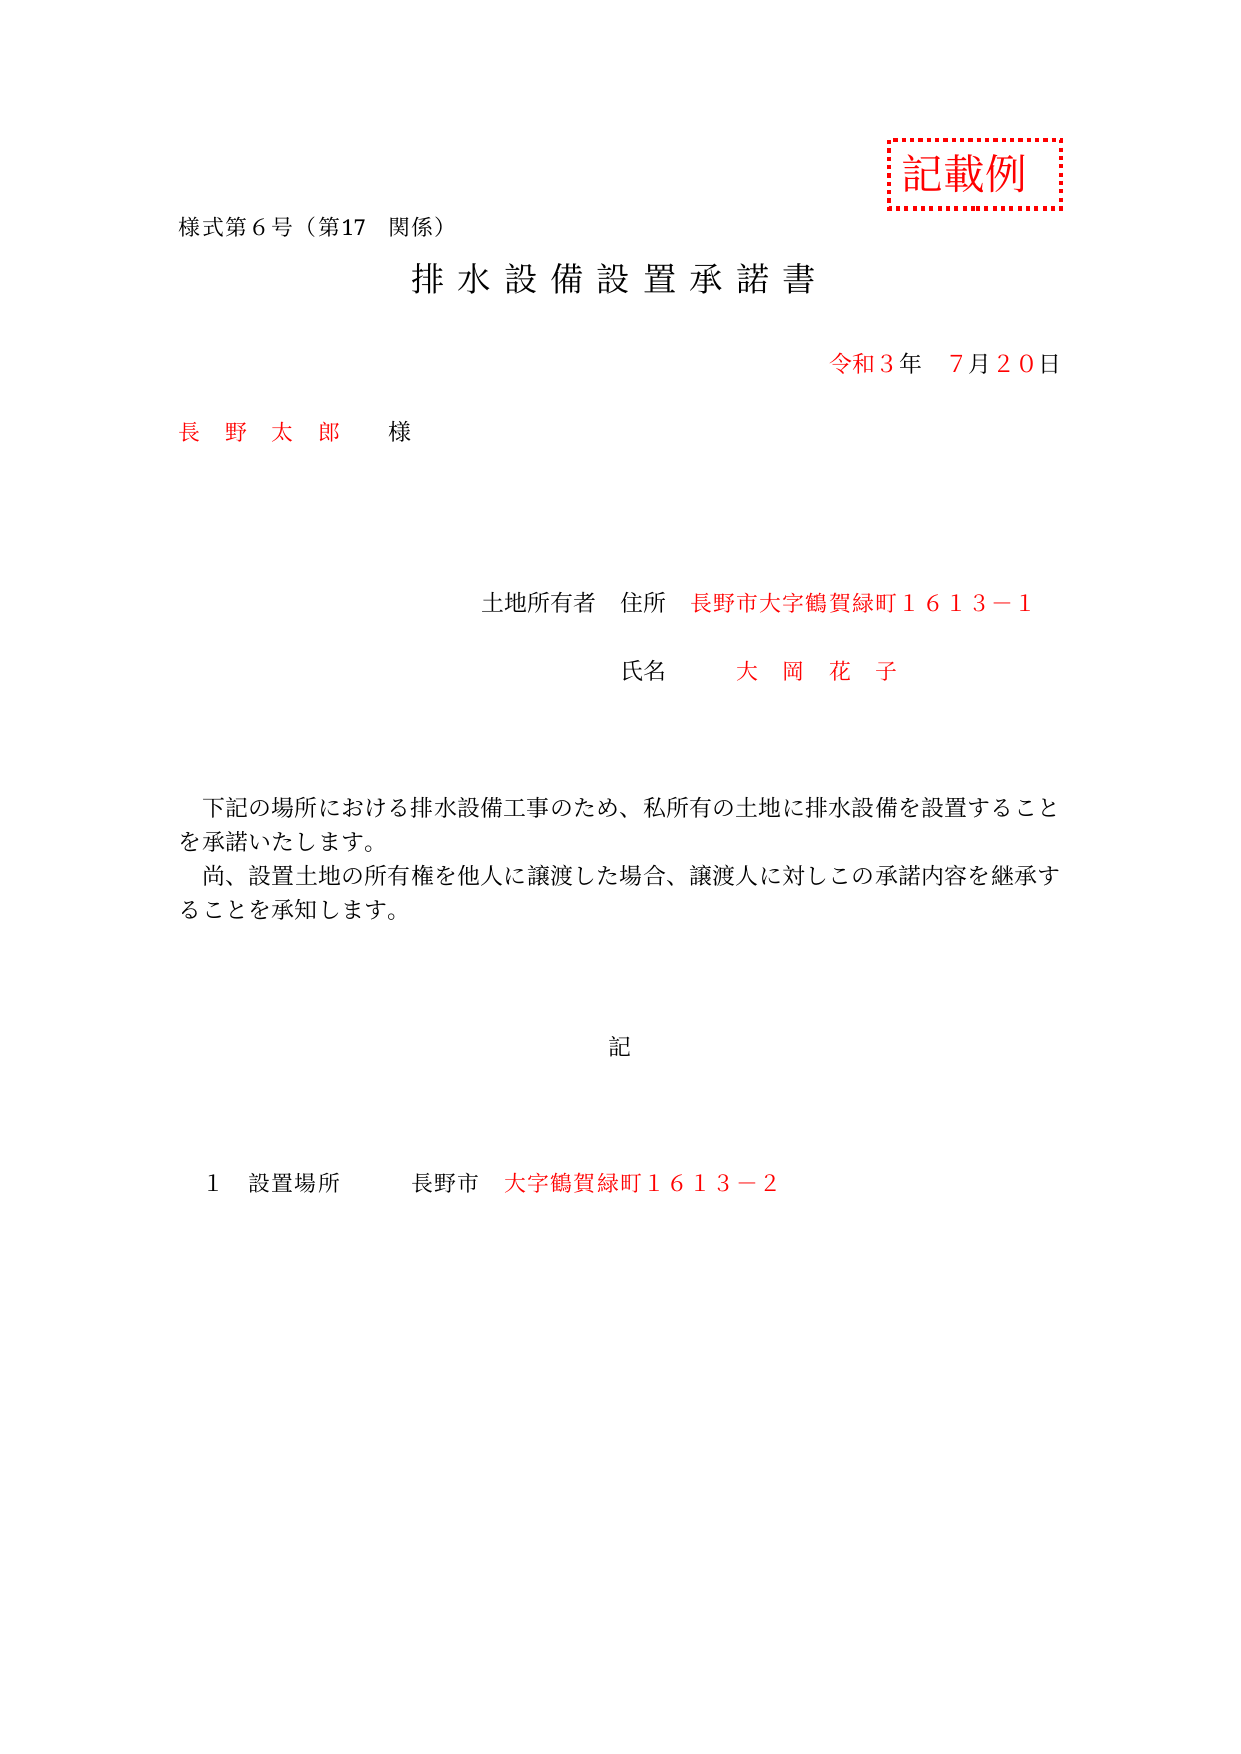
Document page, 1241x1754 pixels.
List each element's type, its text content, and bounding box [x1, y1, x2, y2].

text 令和３年 ７月２０日 [179, 345, 1061, 379]
text 長 野 太 郎 様 [179, 413, 1061, 448]
text 土地所有者 住所 長野市大字鶴賀緑町１６１３－１ [179, 584, 1061, 618]
text 下記の場所における排水設備工事のため、私所有の土地に排水設備を設置することを承諾いたします。 [179, 789, 1061, 858]
text 尚、設置土地の所有権を他人に譲渡した場合、譲渡人に対しこの承諾内容を継承することを承知します。 [179, 858, 1061, 926]
subtitle 排水設備設置承諾書 [179, 243, 1061, 311]
text １ 設置場所 長野市 大字鶴賀緑町１６１３－２ [179, 1165, 1061, 1199]
text 記 [179, 1028, 1061, 1063]
text 氏名 大 岡 花 子 [179, 653, 1061, 687]
text 様式第６号（第17関係） [179, 208, 1061, 243]
